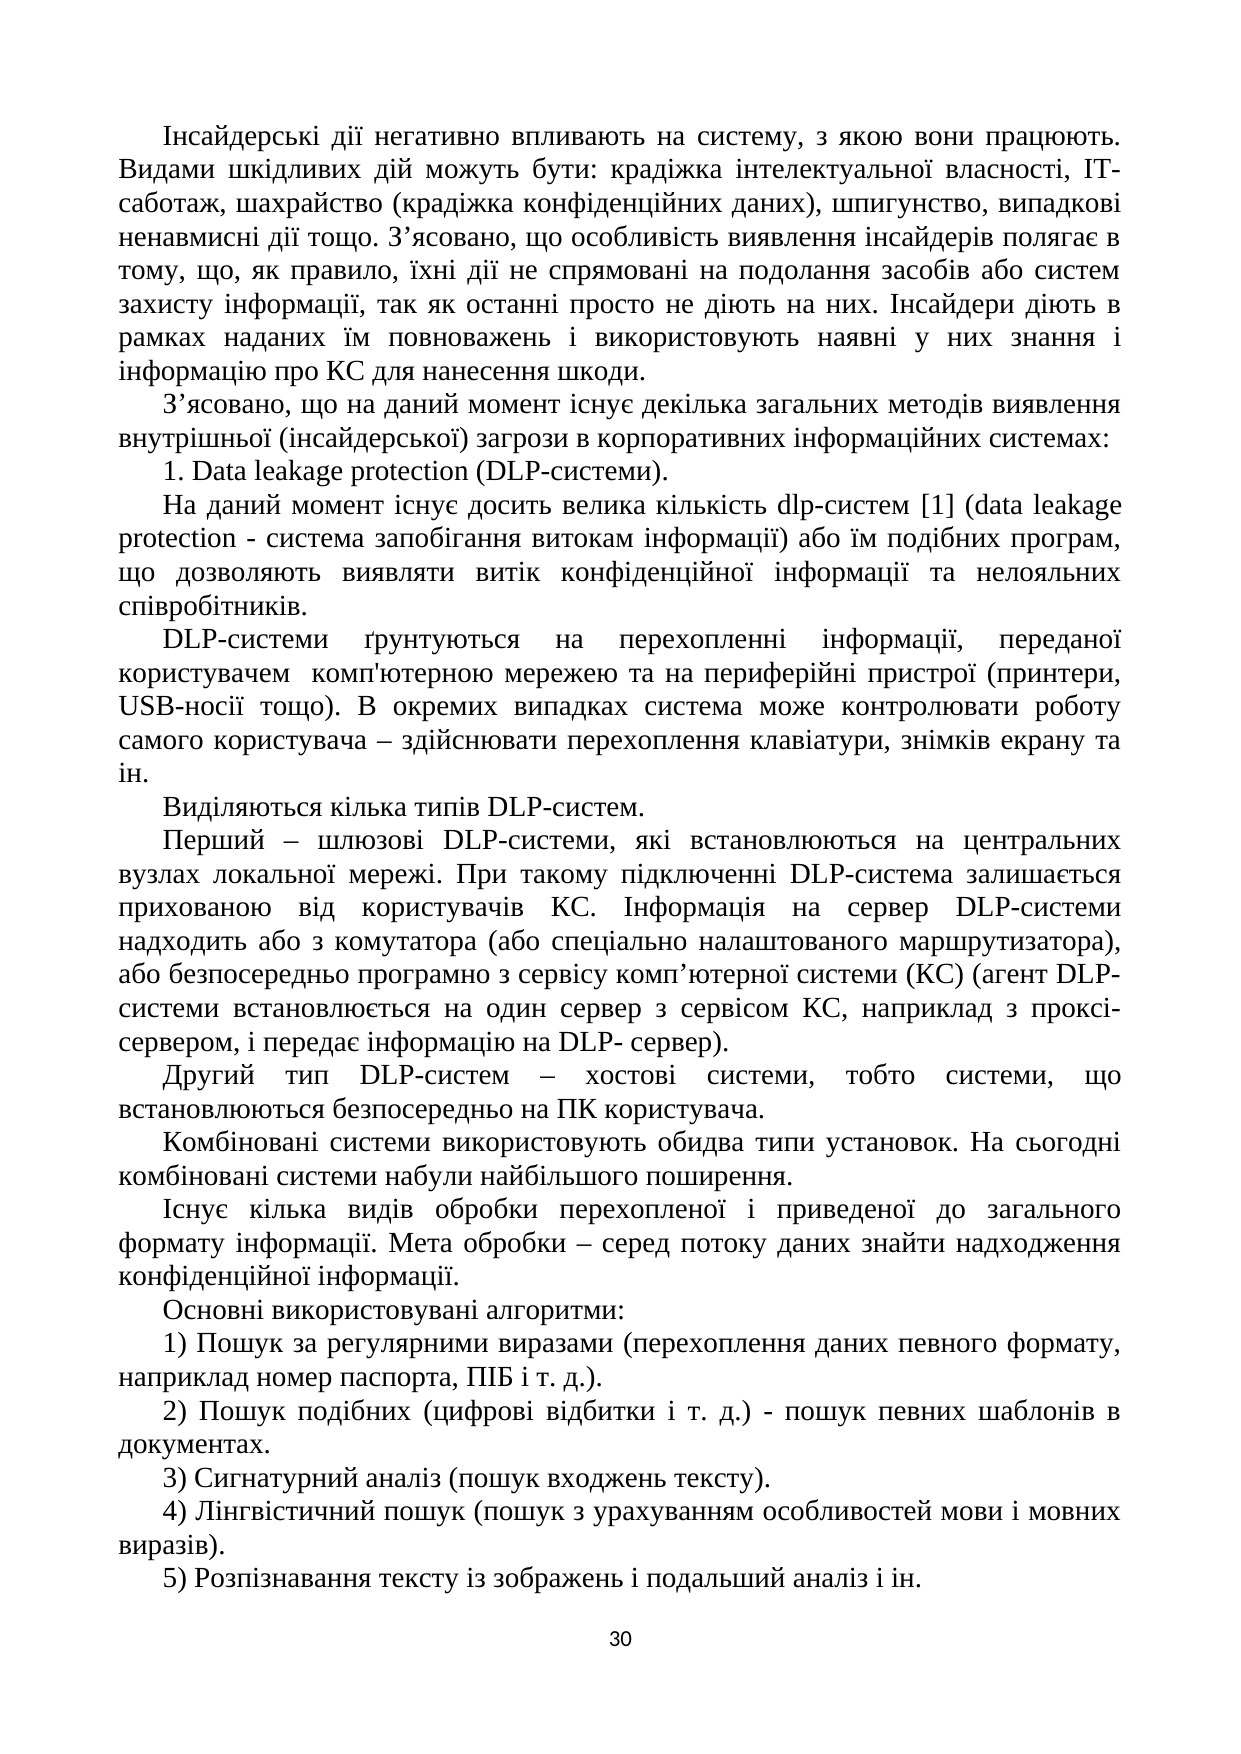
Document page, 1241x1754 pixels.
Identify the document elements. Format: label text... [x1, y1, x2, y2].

text На даний момент існує досить велика кількість dlp-систем [1] (data leakage protection - система запобігання витокам інформації) або їм подібних програм, що дозволяють виявляти витік конфіденційної інформації та нелояльних співробітників. [118, 487, 1122, 621]
text Комбіновані системи використовують обидва типи установок. На сьогодні комбіновані системи набули найбільшого поширення. [118, 1124, 1122, 1191]
text Існує кілька видів обробки перехопленої і приведеної до загального формату інформації. Мета обробки – серед потоку даних знайти надходження конфіденційної інформації. [118, 1191, 1122, 1292]
text 1) Пошук за регулярними виразами (перехоплення даних певного формату, наприклад номер паспорта, ПІБ і т. д.). [118, 1326, 1122, 1393]
text 1. Data leakage protection (DLP-системи). [118, 453, 1122, 487]
text Інсайдерські дії негативно впливають на систему, з якою вони працюють. Видами шкідливих дій можуть бути: крадіжка інтелектуальної власності, ІТ-саботаж, шахрайство (крадіжка конфіденційних даних), шпигунство, випадкові ненавмисні дії тощо. З’ясовано, що особливість виявлення інсайдерів полягає в тому, що, як правило, їхні дії не спрямовані на подолання засобів або систем захисту інформації, так як останні просто не діють на них. Інсайдери діють в рамках наданих їм повноважень і використовують наявні у них знання і інформацію про КС для нанесення шкоди. [118, 118, 1122, 386]
text З’ясовано, що на даний момент існує декілька загальних методів виявлення внутрішньої (інсайдерської) загрози в корпоративних інформаційних системах: [118, 386, 1122, 453]
text Перший – шлюзові DLP-системи, які встановлюються на центральних вузлах локальної мережі. При такому підключенні DLP-система залишається прихованою від користувачів КС. Інформація на сервер DLP-системи надходить або з комутатора (або спеціально налаштованого маршрутизатора), або безпосередньо програмно з сервісу комп’ютерної системи (КС) (агент DLP-системи встановлюється на один сервер з сервісом КС, наприклад з проксі-сервером, і передає інформацію на DLP- сервер). [118, 822, 1122, 1057]
text 3) Сигнатурний аналіз (пошук входжень тексту). [118, 1460, 1122, 1493]
text 5) Розпізнавання тексту із зображень і подальший аналіз і ін. [118, 1560, 1122, 1594]
text 2) Пошук подібних (цифрові відбитки і т. д.) - пошук певних шаблонів в документах. [118, 1393, 1122, 1460]
text Основні використовувані алгоритми: [118, 1292, 1122, 1326]
text DLP-системи ґрунтуються на перехопленні інформації, переданої користувачем комп'ютерною мережею та на периферійні пристрої (принтери, USB-носії тощо). В окремих випадках система може контролювати роботу самого користувача – здійснювати перехоплення клавіатури, знімків екрану та ін. [118, 621, 1122, 789]
text Виділяються кілька типів DLP-систем. [118, 789, 1122, 822]
text Другий тип DLP-систем – хостові системи, тобто системи, що встановлюються безпосередньо на ПК користувача. [118, 1057, 1122, 1124]
text 4) Лінгвістичний пошук (пошук з урахуванням особливостей мови і мовних виразів). [118, 1493, 1122, 1560]
